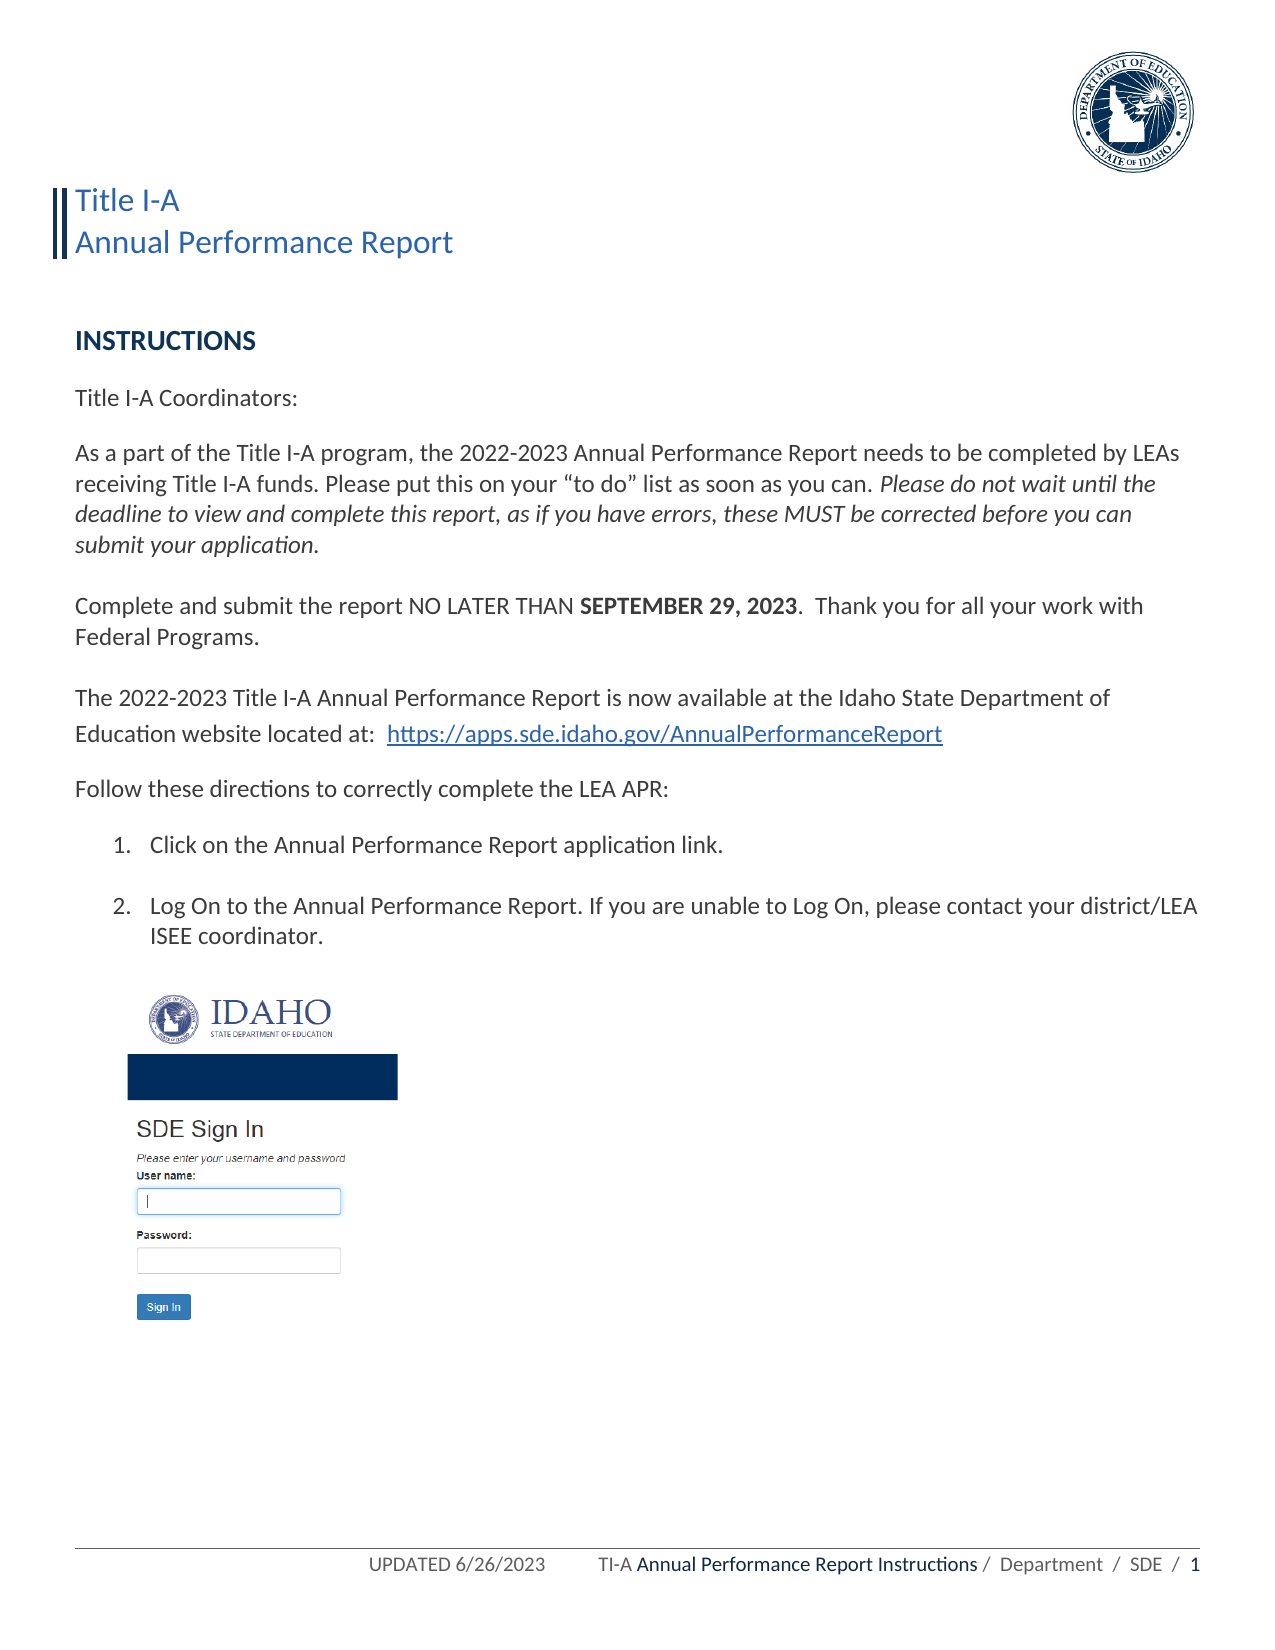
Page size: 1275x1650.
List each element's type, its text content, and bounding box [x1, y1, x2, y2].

list Click on the Annual Performance Report application link. [112, 829, 1200, 859]
picture [127, 986, 398, 1327]
text Complete and submit the report NO LATER THAN SEPTEMBER 29, 2023. Thank you for all your work with Federal Programs. [75, 590, 1200, 651]
subtitle Annual Performance Report [67, 230, 1200, 259]
picture [1065, 45, 1200, 180]
text The 2022-2023 Title I-A Annual Performance Report is now available at the Idaho State Department of Education website located at: https://apps.sde.idaho.gov/AnnualPerformanceReport [75, 682, 1200, 749]
subtitle Title I-A [67, 188, 1200, 217]
text Follow these directions to correctly complete the LEA APR: [75, 774, 1200, 804]
text Title I-A Coordinators: [75, 382, 1200, 413]
subtitle Instructions [75, 322, 1200, 357]
list Log On to the Annual Performance Report. If you are unable to Log On, please contact your district/LEA ISEE coordinator. [112, 890, 1200, 951]
text As a part of the Title I-A program, the 2022-2023 Annual Performance Report needs to be completed by LEAs receiving Title I-A funds. Please put this on your “to do” list as soon as you can. Please do not wait until the deadline to view and complete this report, as if you have errors, these MUST be corrected before you can submit your application. [75, 438, 1200, 560]
